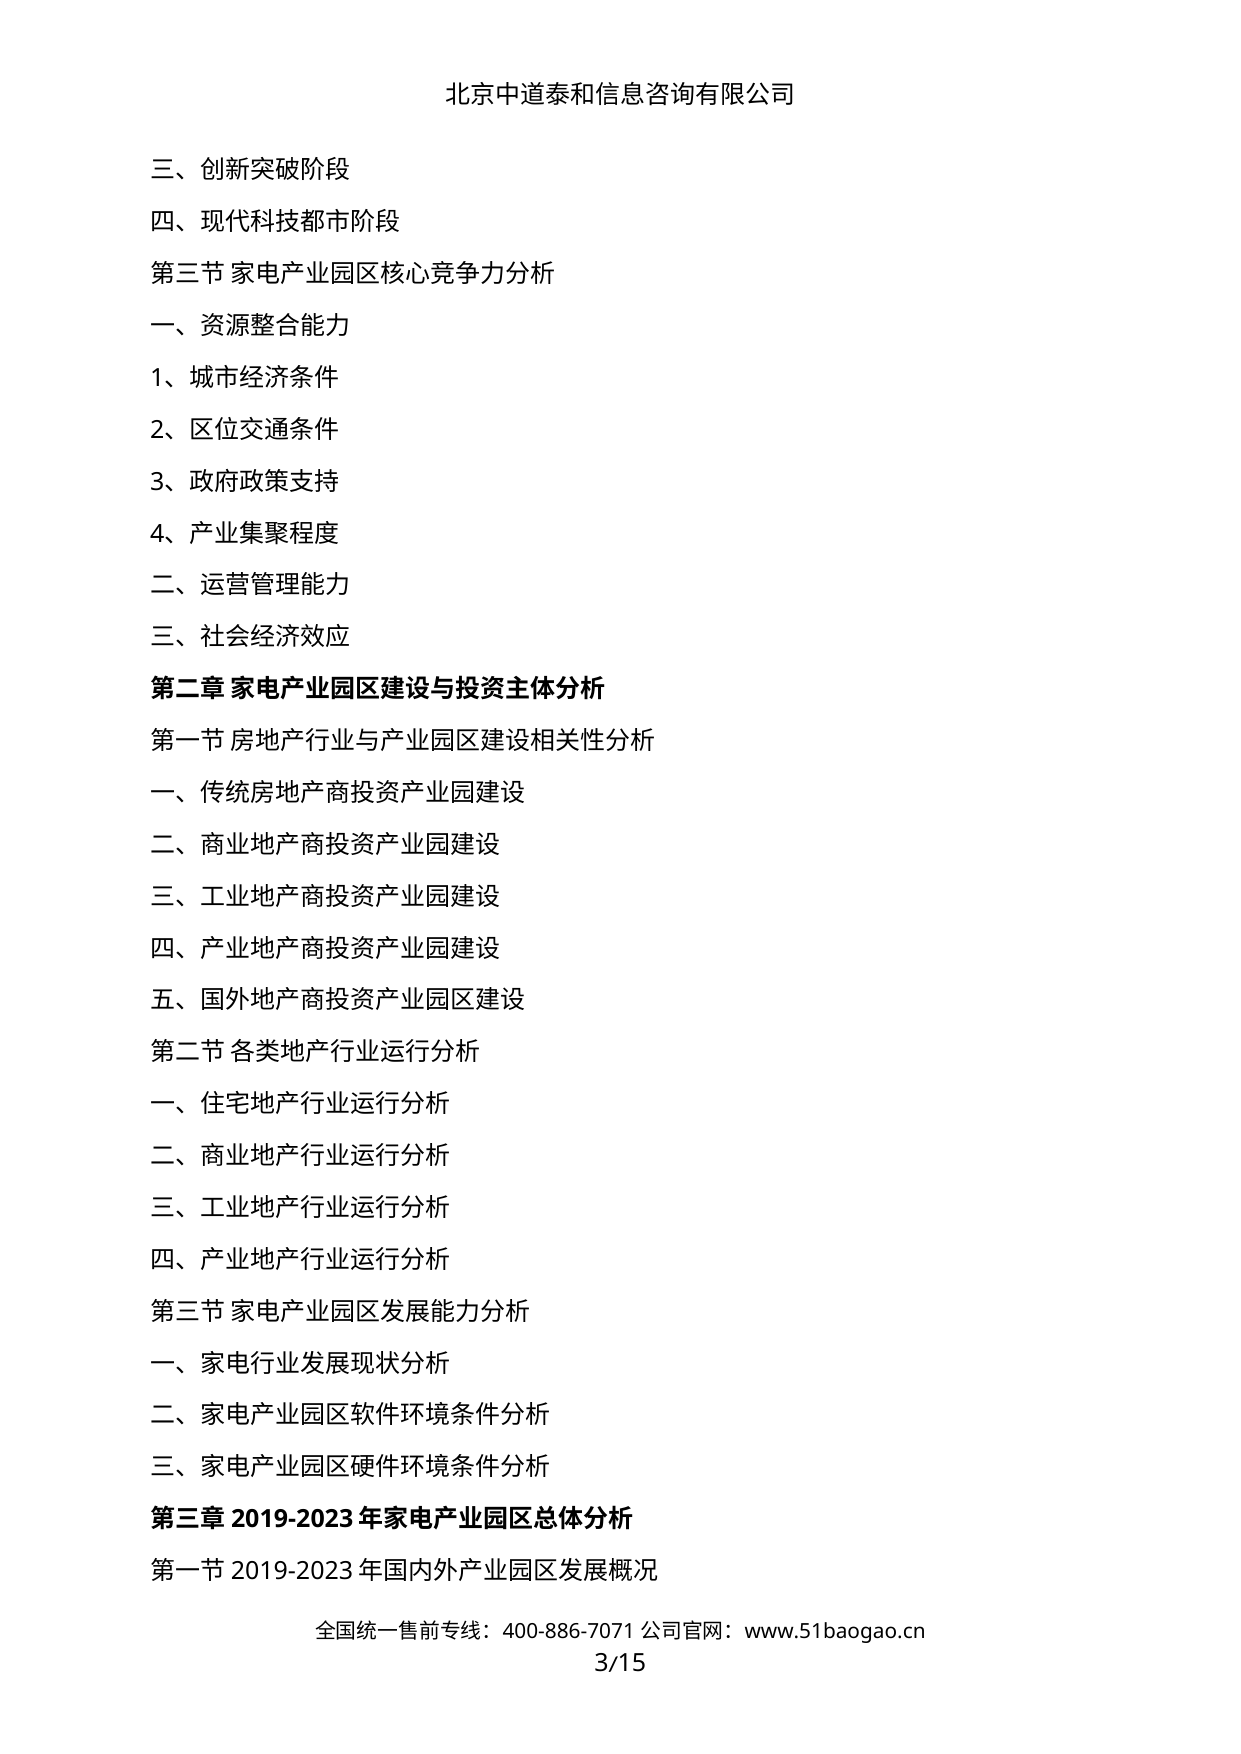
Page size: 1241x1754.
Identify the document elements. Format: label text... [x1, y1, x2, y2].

text 第三节 家电产业园区核心竞争力分析 [150, 254, 1090, 290]
text 第二节 各类地产行业运行分析 [150, 1032, 1090, 1068]
text 第三章 2019-2023年家电产业园区总体分析 [150, 1499, 1090, 1535]
text 三、创新突破阶段 [150, 150, 1090, 186]
text 二、运营管理能力 [150, 565, 1090, 601]
text 三、工业地产商投资产业园建设 [150, 876, 1090, 912]
text 三、家电产业园区硬件环境条件分析 [150, 1447, 1090, 1483]
text 第一节 2019-2023年国内外产业园区发展概况 [150, 1551, 1090, 1587]
text 一、资源整合能力 [150, 306, 1090, 342]
text 一、家电行业发展现状分析 [150, 1343, 1090, 1379]
text 第一节 房地产行业与产业园区建设相关性分析 [150, 721, 1090, 757]
text 一、住宅地产行业运行分析 [150, 1084, 1090, 1120]
text 三、社会经济效应 [150, 617, 1090, 653]
text 二、商业地产行业运行分析 [150, 1136, 1090, 1172]
text 二、家电产业园区软件环境条件分析 [150, 1395, 1090, 1431]
text 1、城市经济条件 [150, 357, 1090, 394]
text 一、传统房地产商投资产业园建设 [150, 772, 1090, 809]
text 3、政府政策支持 [150, 461, 1090, 497]
text 三、工业地产行业运行分析 [150, 1187, 1090, 1224]
text 二、商业地产商投资产业园建设 [150, 824, 1090, 861]
text 4、产业集聚程度 [150, 513, 1090, 549]
text 四、产业地产商投资产业园建设 [150, 928, 1090, 964]
text 四、产业地产行业运行分析 [150, 1239, 1090, 1276]
text 五、国外地产商投资产业园区建设 [150, 980, 1090, 1016]
text 第三节 家电产业园区发展能力分析 [150, 1291, 1090, 1327]
text 2、区位交通条件 [150, 409, 1090, 446]
text 四、现代科技都市阶段 [150, 202, 1090, 238]
text 第二章 家电产业园区建设与投资主体分析 [150, 669, 1090, 705]
